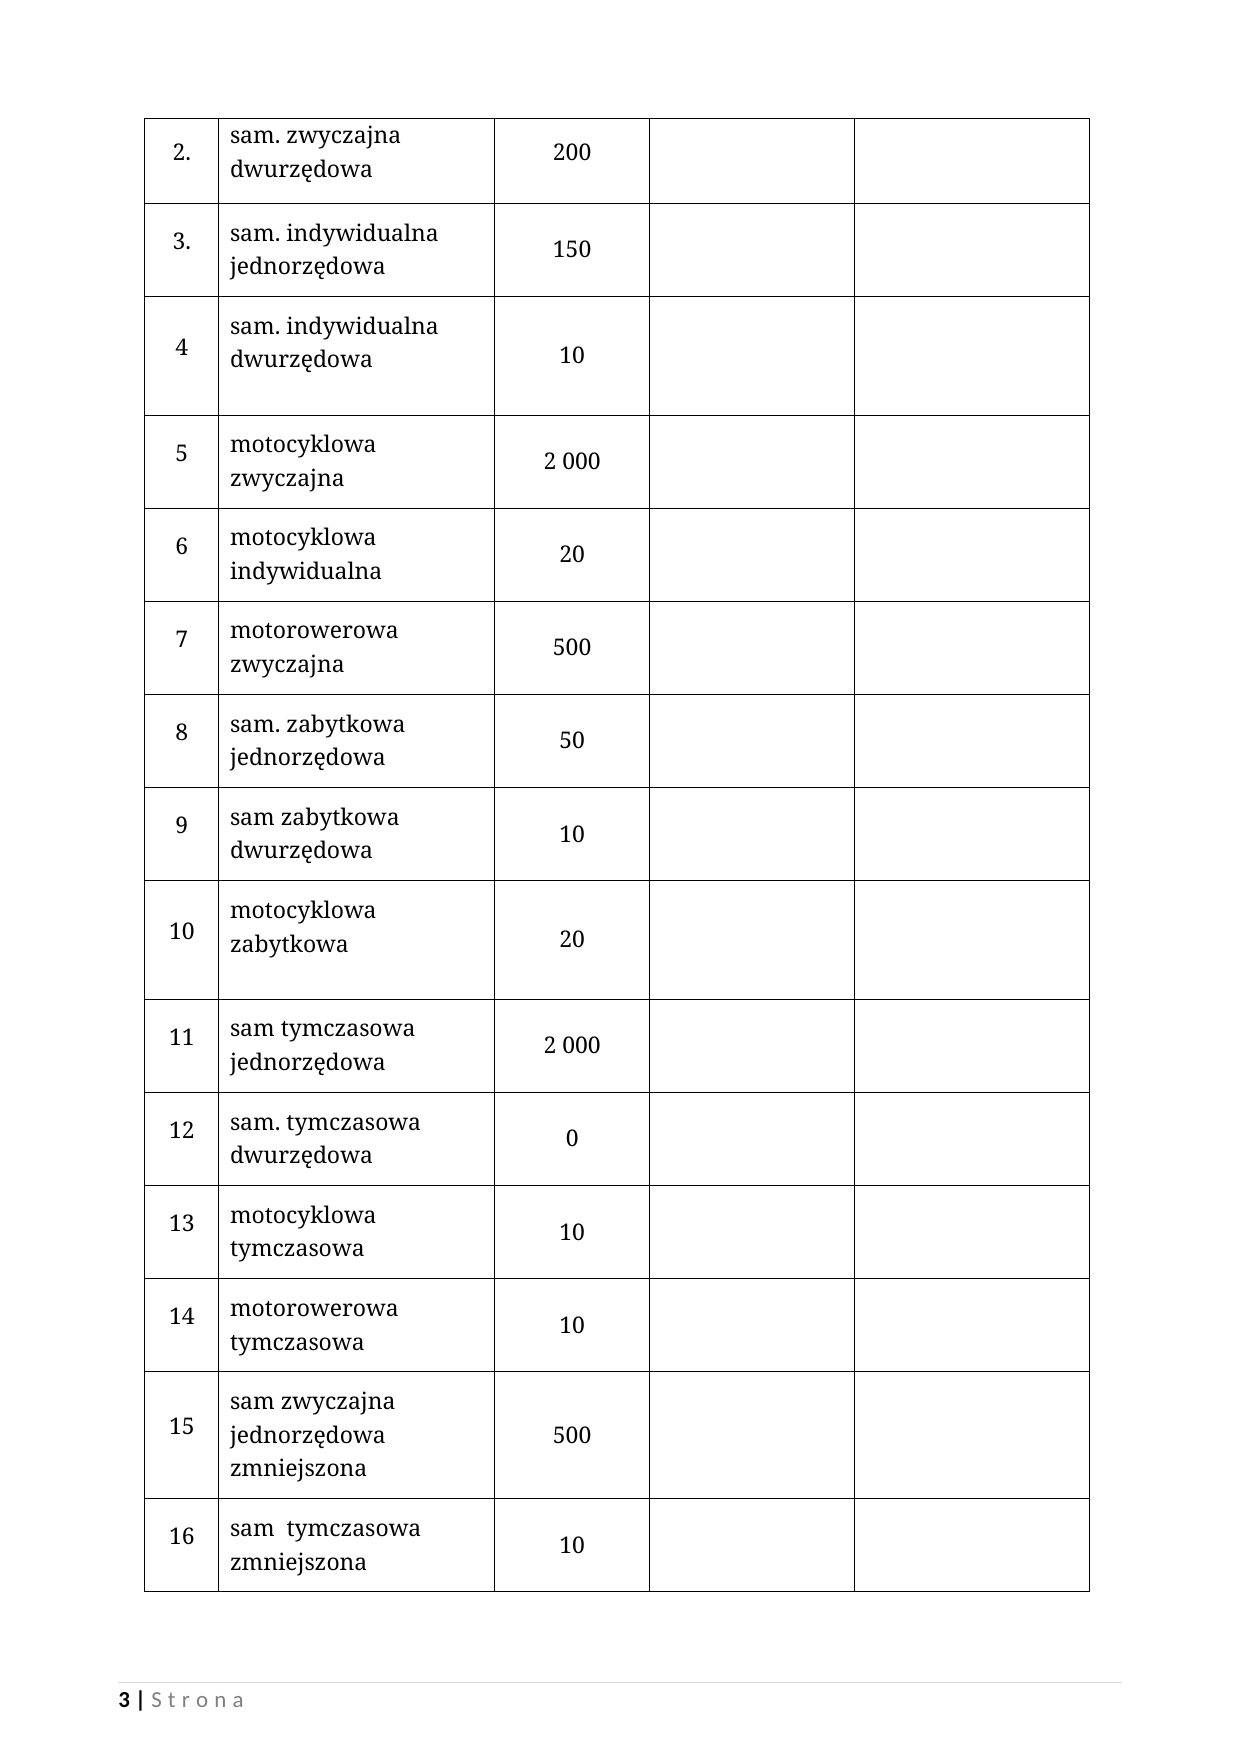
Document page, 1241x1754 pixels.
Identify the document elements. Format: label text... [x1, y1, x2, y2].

table_cell [855, 1186, 1089, 1278]
table_cell 500 [495, 1372, 649, 1498]
table_cell [855, 1279, 1089, 1371]
table_cell 20 [495, 881, 649, 999]
table_cell sam tymczasowa zmniejszona [219, 1499, 494, 1591]
table_cell 14 [145, 1279, 218, 1371]
table_cell [650, 1499, 854, 1591]
table_cell 5 [145, 416, 218, 508]
table_cell [855, 509, 1089, 601]
table_cell 12 [145, 1093, 218, 1185]
table_cell 20 [495, 509, 649, 601]
table_cell [855, 1093, 1089, 1185]
table_cell 9 [145, 788, 218, 880]
table_cell [855, 204, 1089, 296]
table_cell 10 [495, 1499, 649, 1591]
table_cell 2 000 [495, 1000, 649, 1092]
table_cell [650, 204, 854, 296]
table_cell sam tymczasowa jednorzędowa [219, 1000, 494, 1092]
table_cell [855, 297, 1089, 414]
table_cell [650, 1093, 854, 1185]
table_cell sam. zwyczajna dwurzędowa [219, 119, 494, 203]
table_cell motorowerowa tymczasowa [219, 1279, 494, 1371]
table_cell 150 [495, 204, 649, 296]
table_cell 10 [495, 297, 649, 414]
table_cell [855, 695, 1089, 787]
table_cell 8 [145, 695, 218, 787]
table_cell 6 [145, 509, 218, 601]
table_cell [650, 416, 854, 508]
table_cell 7 [145, 602, 218, 694]
table_cell 200 [495, 119, 649, 203]
table_cell sam zabytkowa dwurzędowa [219, 788, 494, 880]
table_cell 2 000 [495, 416, 649, 508]
table_cell sam. indywidualna dwurzędowa [219, 297, 494, 414]
table_cell sam. zabytkowa jednorzędowa [219, 695, 494, 787]
table_cell motocyklowa zwyczajna [219, 416, 494, 508]
table_cell motorowerowa zwyczajna [219, 602, 494, 694]
table_cell 10 [145, 881, 218, 999]
table_cell 11 [145, 1000, 218, 1092]
table_cell [855, 881, 1089, 999]
table_cell 10 [495, 1279, 649, 1371]
table_cell [855, 602, 1089, 694]
table_cell [650, 695, 854, 787]
table_cell [855, 788, 1089, 880]
table_cell 10 [495, 788, 649, 880]
table_cell motocyklowa indywidualna [219, 509, 494, 601]
table_cell [650, 119, 854, 203]
table_cell motocyklowa tymczasowa [219, 1186, 494, 1278]
table_cell [650, 788, 854, 880]
table_cell sam. indywidualna jednorzędowa [219, 204, 494, 296]
table_cell 16 [145, 1499, 218, 1591]
table_cell [650, 602, 854, 694]
table_cell [855, 1372, 1089, 1498]
table_cell [650, 1279, 854, 1371]
table_cell 500 [495, 602, 649, 694]
table_cell [650, 297, 854, 414]
table_cell 13 [145, 1186, 218, 1278]
table_cell 10 [495, 1186, 649, 1278]
table_cell [650, 1372, 854, 1498]
table_cell [855, 119, 1089, 203]
table_cell 50 [495, 695, 649, 787]
table_cell [650, 1186, 854, 1278]
table_cell [650, 509, 854, 601]
table_cell 0 [495, 1093, 649, 1185]
table_cell [855, 1000, 1089, 1092]
table_cell 4 [145, 297, 218, 414]
table_cell sam. tymczasowa dwurzędowa [219, 1093, 494, 1185]
table_cell [855, 416, 1089, 508]
table_cell motocyklowa zabytkowa [219, 881, 494, 999]
table_cell 2. [145, 119, 218, 203]
table_cell [855, 1499, 1089, 1591]
table_cell [650, 881, 854, 999]
table_cell 15 [145, 1372, 218, 1498]
table_cell [650, 1000, 854, 1092]
table_cell 3. [145, 204, 218, 296]
table_cell sam zwyczajna jednorzędowa zmniejszona [219, 1372, 494, 1498]
